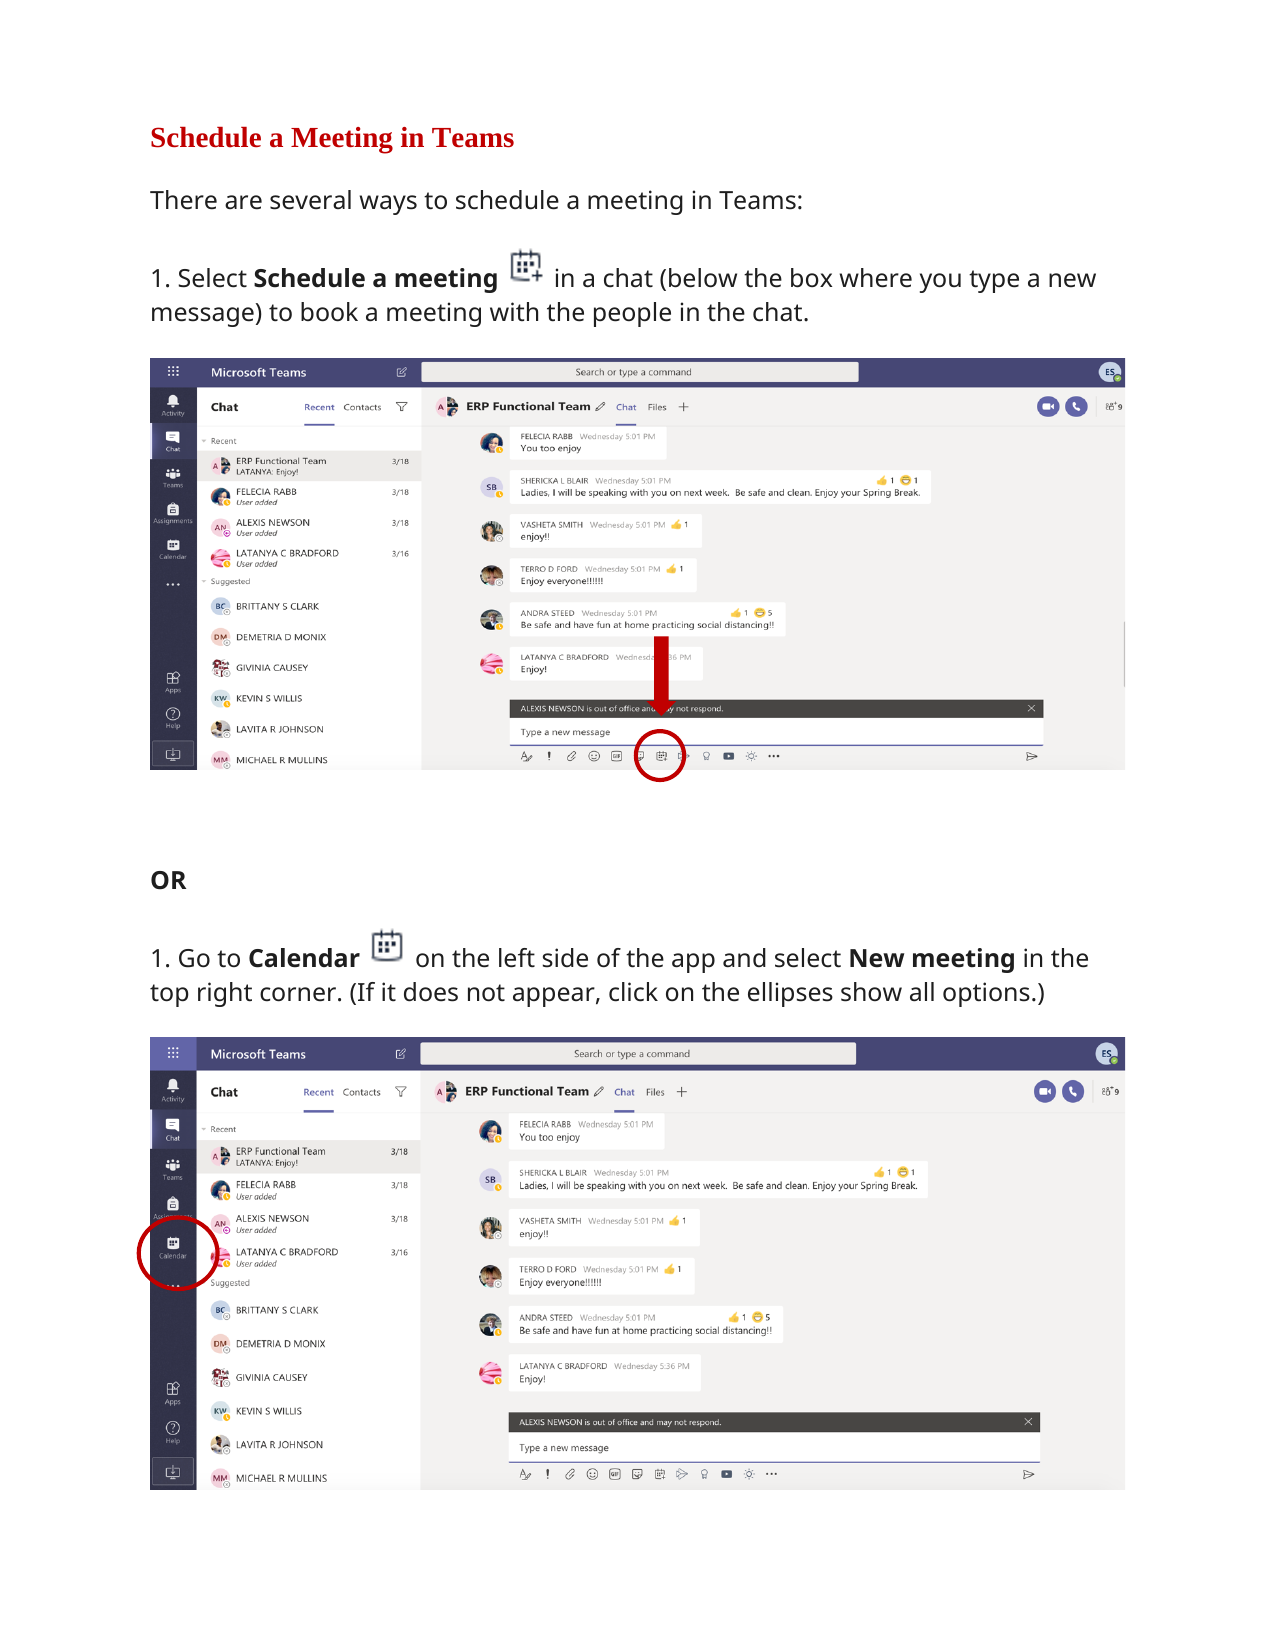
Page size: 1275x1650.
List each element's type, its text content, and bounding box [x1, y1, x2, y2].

text There are several ways to schedule a meeting in Teams: [150, 183, 1125, 217]
text Schedule a Meeting in Teams [150, 120, 1125, 153]
picture [150, 358, 1125, 770]
picture [150, 1220, 215, 1286]
picture [505, 246, 547, 288]
text 1. Select Schedule a meeting in a chat (below the box where you type a new message) to book a meeting with the people in the chat. [150, 246, 1125, 329]
picture [150, 1037, 1125, 1490]
picture [638, 734, 682, 770]
text 1. Go to Calendar on the left side of the app and select New meeting in the top right corner. (If it does not appear, click on the ellipses show all options.) [150, 926, 1125, 1009]
picture [366, 925, 409, 968]
text OR [150, 862, 1125, 896]
